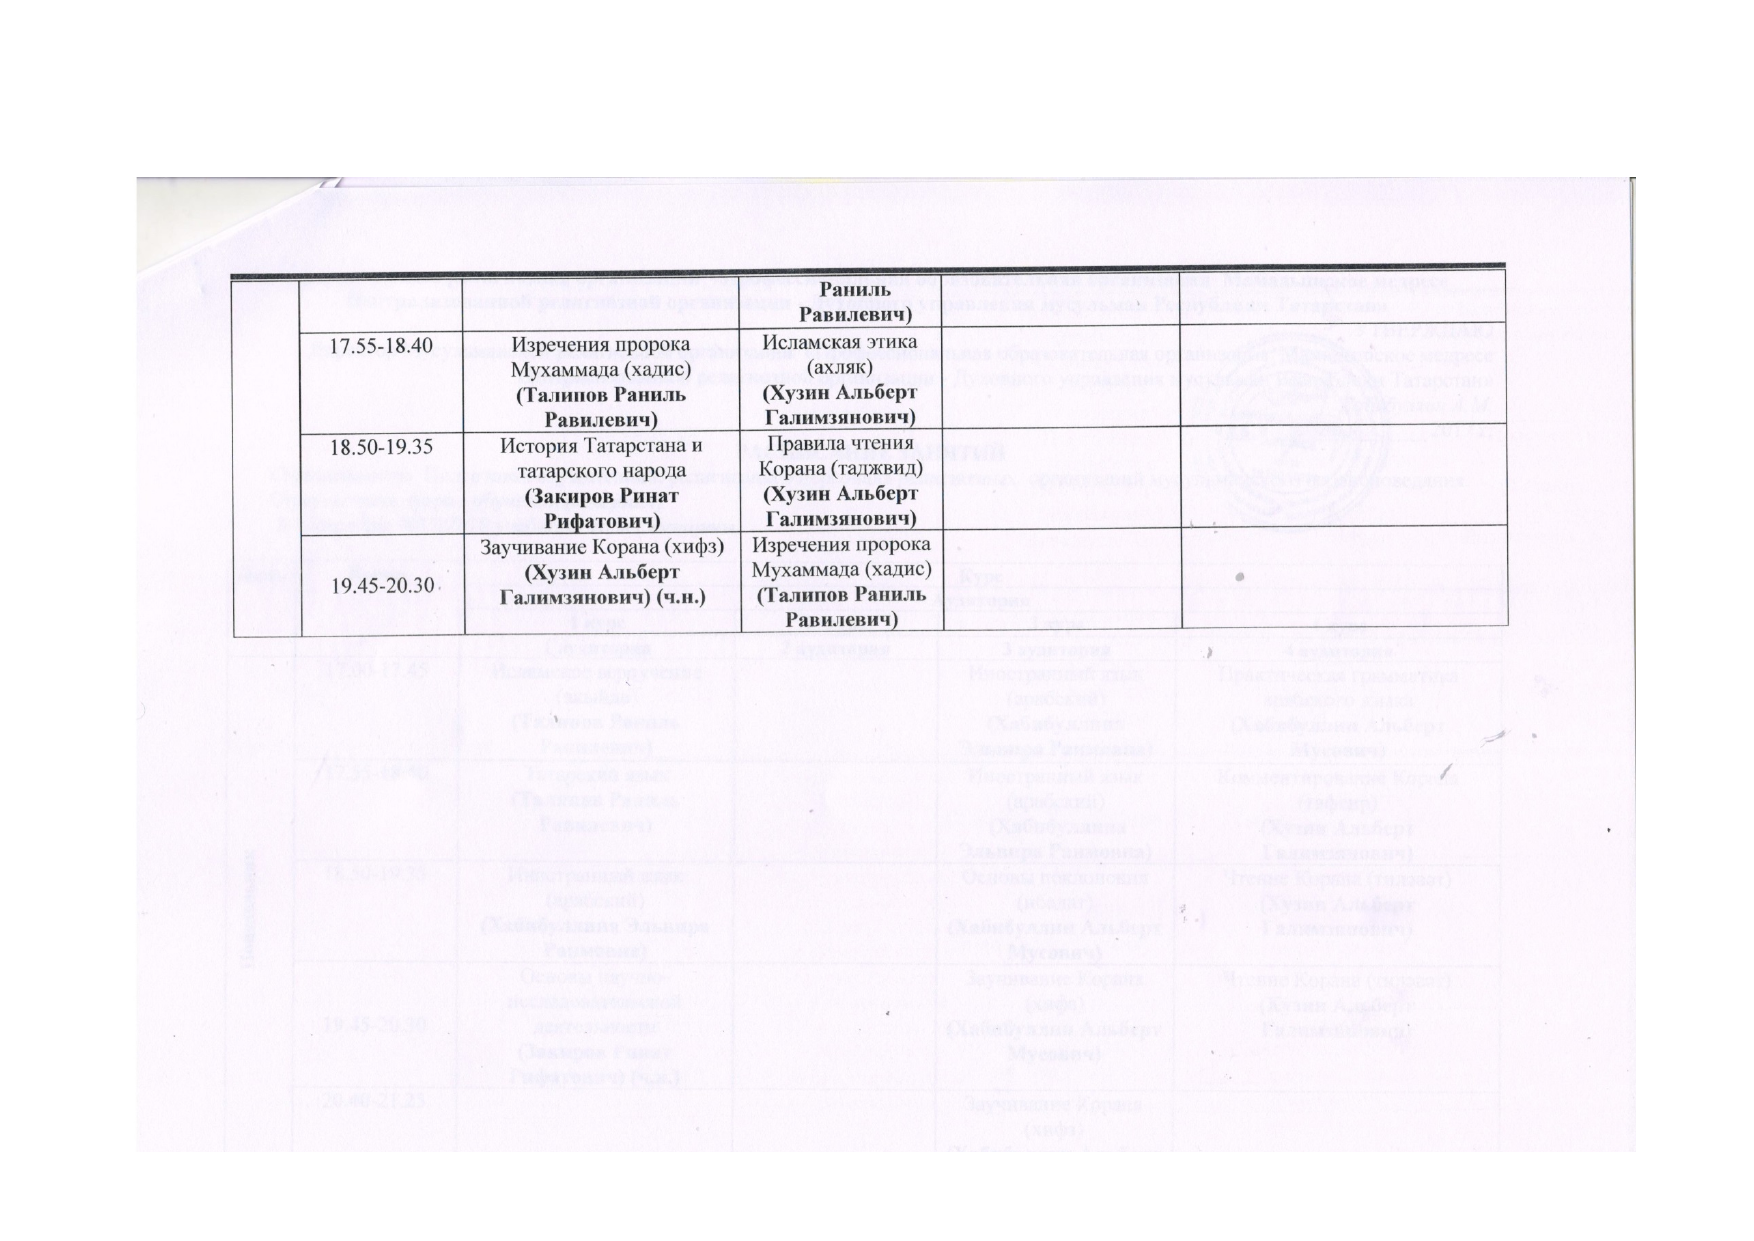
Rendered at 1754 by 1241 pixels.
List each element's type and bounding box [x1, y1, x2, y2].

picture [118, 177, 1636, 1152]
